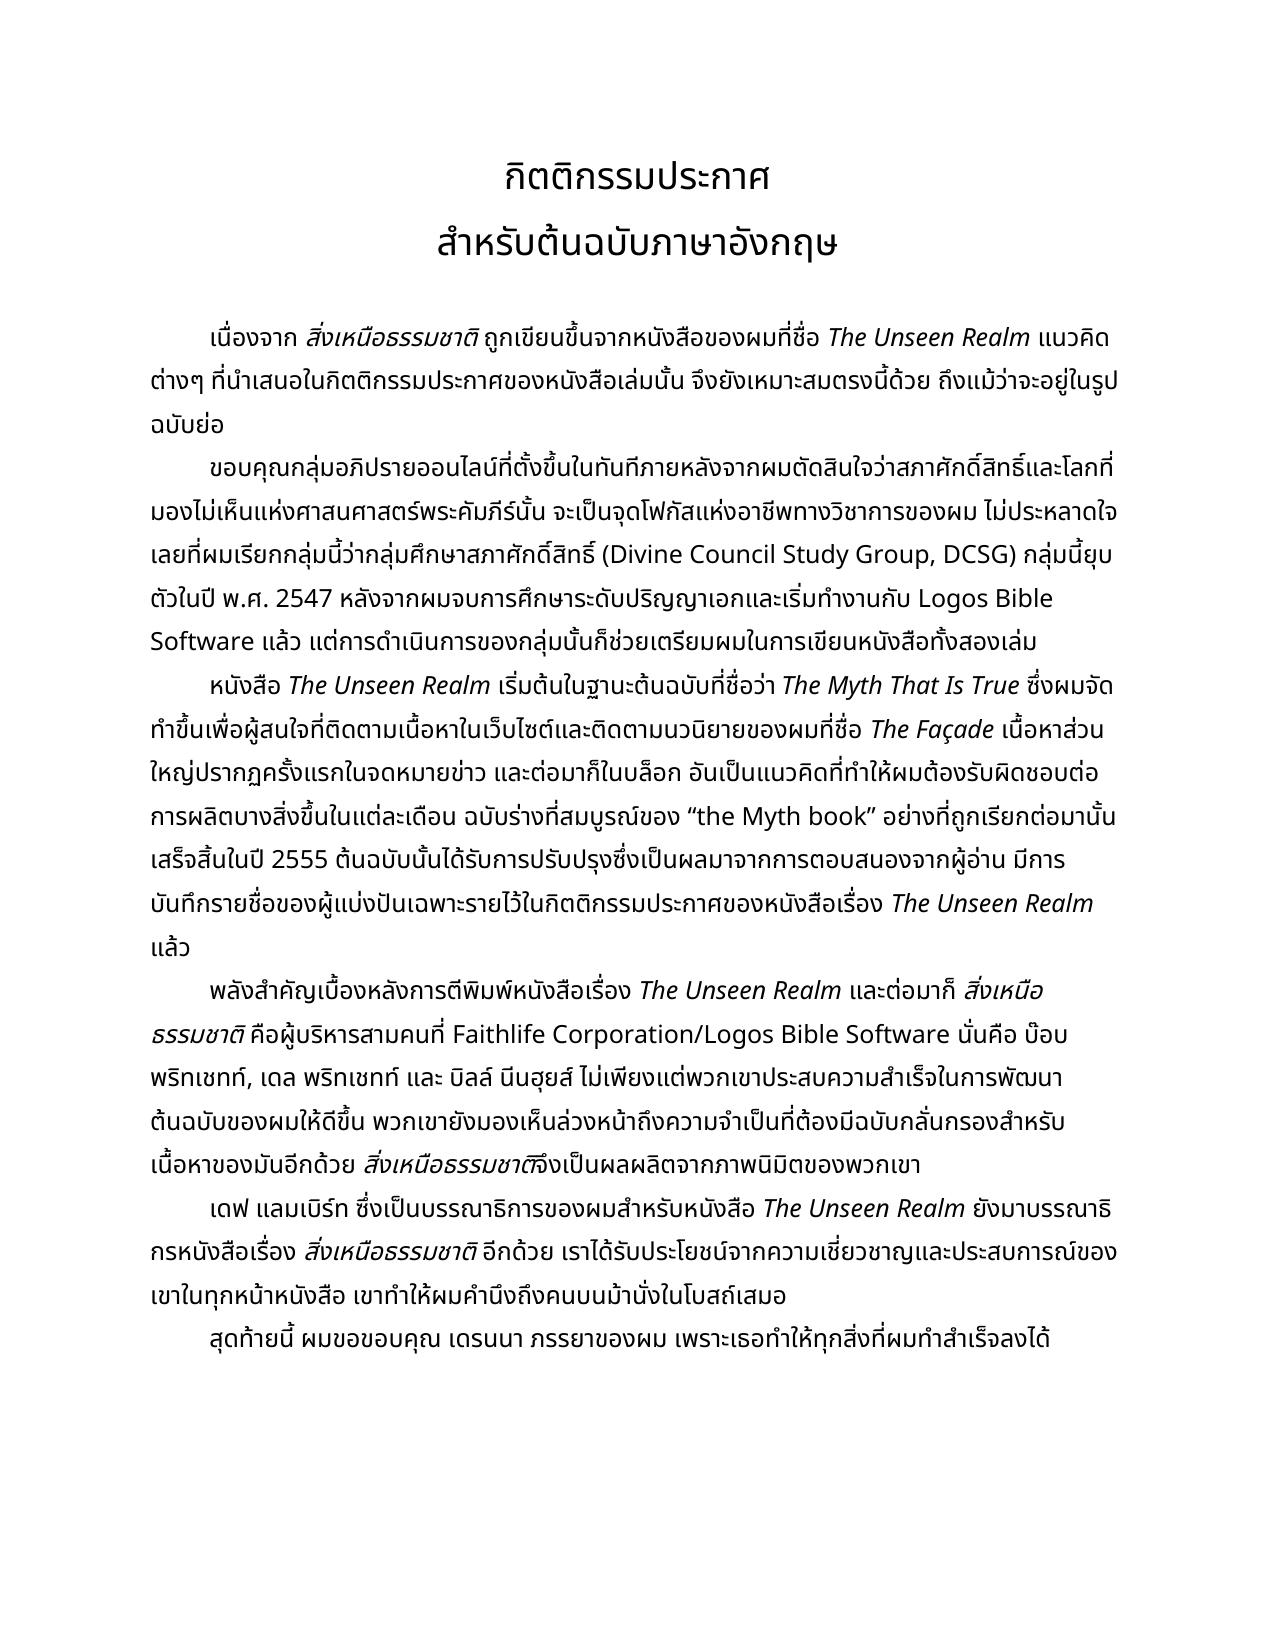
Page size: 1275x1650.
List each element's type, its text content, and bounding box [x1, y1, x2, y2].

text พลังสำคัญเบื้องหลังการตีพิมพ์หนังสือเรื่อง The Unseen Realm และต่อมาก็ สิ่งเหนือธรรมชาติ คือผู้บริหารสามคนที่ Faithlife Corporation/Logos Bible Software นั่นคือ บ๊อบ พริทเชทท์, เดล พริทเชทท์ และ บิลล์ นีนฮุยส์ ไม่เพียงแต่พวกเขาประสบความสำเร็จในการพัฒนาต้นฉบับของผมให้ดีขึ้น พวกเขายังมองเห็นล่วงหน้าถึงความจำเป็นที่ต้องมีฉบับกลั่นกรองสำหรับเนื้อหาของมันอีกด้วย สิ่งเหนือธรรมชาติจึงเป็นผลผลิตจากภาพนิมิตของพวกเขา [150, 973, 1125, 1185]
text เนื่องจาก สิ่งเหนือธรรมชาติ ถูกเขียนขึ้นจากหนังสือของผมที่ชื่อ The Unseen Realm แนวคิดต่างๆ ที่นำเสนอในกิตติกรรมประกาศของหนังสือเล่มนั้น จึงยังเหมาะสมตรงนี้ด้วย ถึงแม้ว่าจะอยู่ในรูปฉบับย่อ [150, 319, 1125, 444]
text หนังสือ The Unseen Realm เริ่มต้นในฐานะต้นฉบับที่ชื่อว่าThe Myth That Is True ซึ่งผมจัดทำขึ้นเพื่อผู้สนใจที่ติดตามเนื้อหาในเว็บไซต์และติดตามนวนิยายของผมที่ชื่อ The Façade เนื้อหาส่วนใหญ่ปรากฏครั้งแรกในจดหมายข่าว และต่อมาก็ในบล็อก อันเป็นแนวคิดที่ทำให้ผมต้องรับผิดชอบต่อการผลิตบางสิ่งขึ้นในแต่ละเดือน ฉบับร่างที่สมบูรณ์ของ “the Myth book” อย่างที่ถูกเรียกต่อมานั้นเสร็จสิ้นในปี 2555 ต้นฉบับนั้นได้รับการปรับปรุงซึ่งเป็นผลมาจากการตอบสนองจากผู้อ่าน มีการบันทึกรายชื่อของผู้แบ่งปันเฉพาะรายไว้ในกิตติกรรมประกาศของหนังสือเรื่อง The Unseen Realm แล้ว [150, 668, 1125, 967]
text สุดท้ายนี้ ผมขอขอบคุณ เดรนนา ภรรยาของผม เพราะเธอทำให้ทุกสิ่งที่ผมทำสำเร็จลงได้ [150, 1321, 1125, 1359]
text เดฟ แลมเบิร์ท ซึ่งเป็นบรรณาธิการของผมสำหรับหนังสือ The Unseen Realm ยังมาบรรณาธิกรหนังสือเรื่อง สิ่งเหนือธรรมชาติ อีกด้วย เราได้รับประโยชน์จากความเชี่ยวชาญและประสบการณ์ของเขาในทุกหน้าหนังสือ เขาทำให้ผมคำนึงถึงคนบนม้านั่งในโบสถ์เสมอ [150, 1191, 1125, 1316]
text ขอบคุณกลุ่มอภิปรายออนไลน์ที่ตั้งขึ้นในทันทีภายหลังจากผมตัดสินใจว่าสภาศักดิ์สิทธิ์และโลกที่มองไม่เห็นแห่งศาสนศาสตร์พระคัมภีร์นั้น จะเป็นจุดโฟกัสแห่งอาชีพทางวิชาการของผม ไม่ประหลาดใจเลยที่ผมเรียกกลุ่มนี้ว่ากลุ่มศึกษาสภาศักดิ์สิทธิ์ (Divine Council Study Group, DCSG) กลุ่มนี้ยุบตัวในปี พ.ศ. 2547 หลังจากผมจบการศึกษาระดับปริญญาเอกและเริ่มทำงานกับ Logos Bible Software แล้ว แต่การดำเนินการของกลุ่มนั้นก็ช่วยเตรียมผมในการเขียนหนังสือทั้งสองเล่ม [150, 450, 1125, 662]
text สำหรับต้นฉบับภาษาอังกฤษ [150, 215, 1125, 272]
text กิตติกรรมประกาศ [150, 150, 1125, 207]
